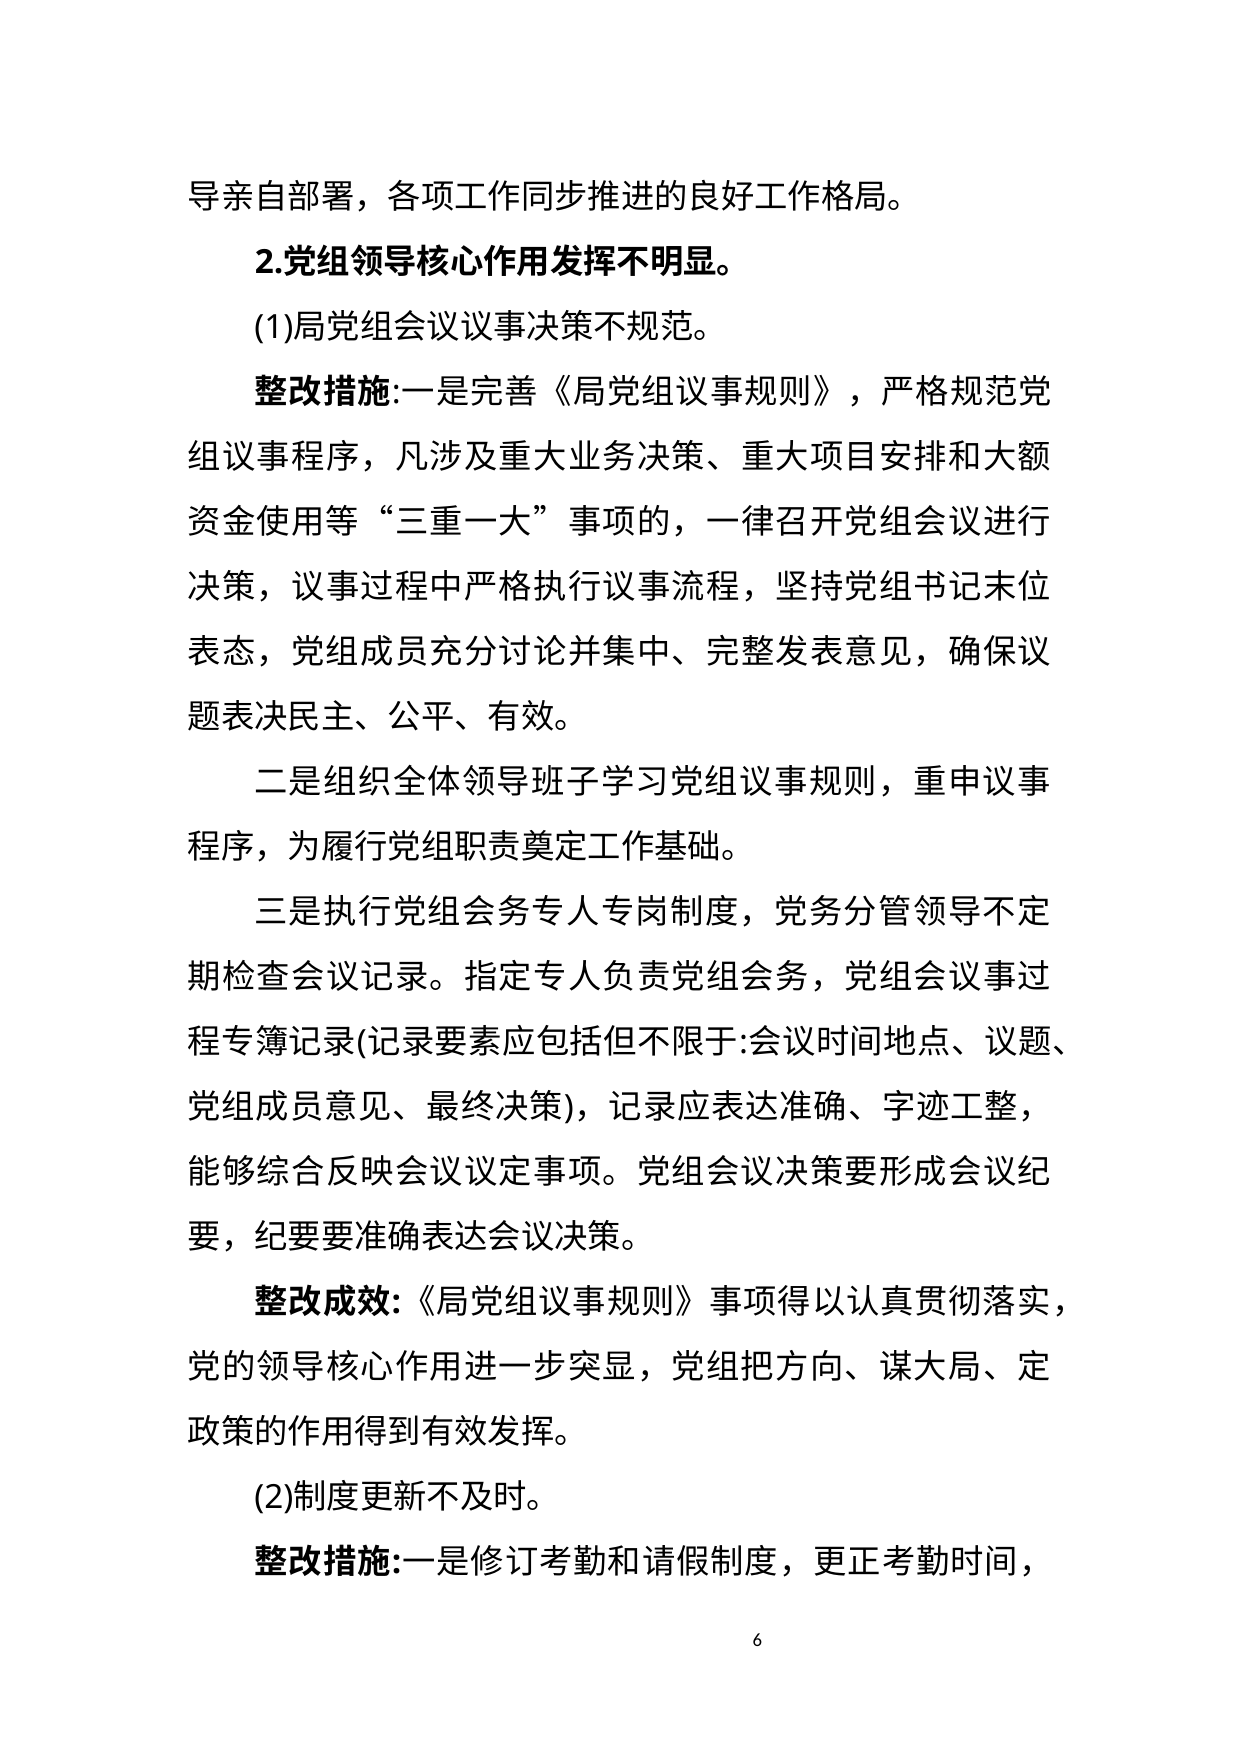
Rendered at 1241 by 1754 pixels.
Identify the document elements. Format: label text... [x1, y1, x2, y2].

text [187, 162, 1053, 227]
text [187, 1527, 1053, 1592]
text 二是组织全体领导班子学习党组议事规则，重申议事程序，为履行党组职责奠定工作基础。 [187, 747, 1053, 877]
text (2)制度更新不及时。 [187, 1462, 1053, 1527]
text (1)局党组会议议事决策不规范。 [187, 292, 1053, 357]
text 三是执行党组会务专人专岗制度，党务分管领导不定期检查会议记录。指定专人负责党组会务，党组会议事过程专簿记录(记录要素应包括但不限于:会议时间地点、议题、党组成员意见、最终决策)，记录应表达准确、字迹工整，能够综合反映会议议定事项。党组会议决策要形成会议纪要，纪要要准确表达会议决策。 [187, 877, 1053, 1267]
text 整改措施:一是完善《局党组议事规则》，严格规范党组议事程序，凡涉及重大业务决策、重大项目安排和大额资金使用等“三重一大”事项的，一律召开党组会议进行决策，议事过程中严格执行议事流程，坚持党组书记末位表态，党组成员充分讨论并集中、完整发表意见，确保议题表决民主、公平、有效。 [187, 357, 1053, 747]
text 整改成效:《局党组议事规则》事项得以认真贯彻落实，党的领导核心作用进一步突显，党组把方向、谋大局、定政策的作用得到有效发挥。 [187, 1267, 1053, 1462]
text 2.党组领导核心作用发挥不明显。 [187, 227, 1053, 292]
